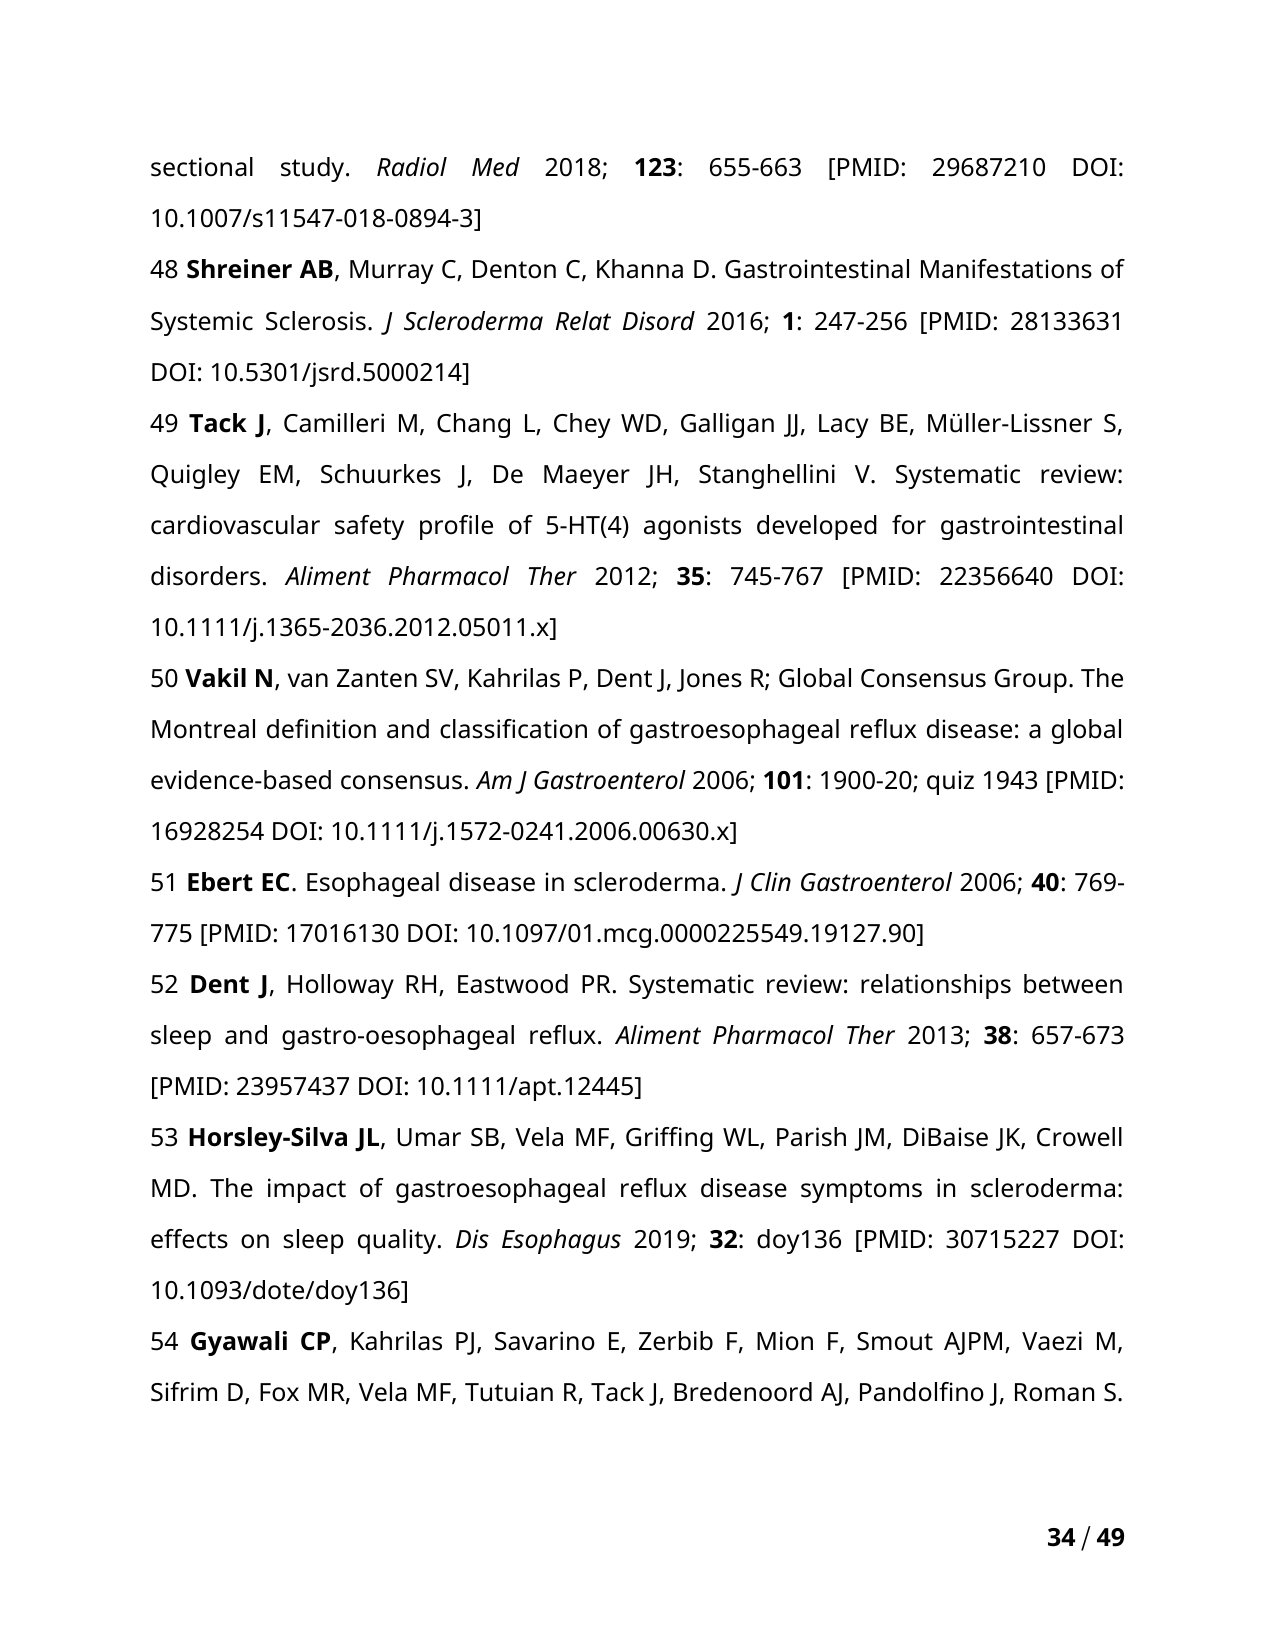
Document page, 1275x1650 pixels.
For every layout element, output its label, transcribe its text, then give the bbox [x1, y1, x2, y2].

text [150, 1324, 1125, 1409]
text 52 Dent J, Holloway RH, Eastwood PR. Systematic review: relationships between sleep and gastro-oesophageal reflux. Aliment Pharmacol Ther 2013; 38: 657-673 [PMID: 23957437 DOI: 10.1111/apt.12445] [150, 967, 1125, 1103]
text 51 Ebert EC. Esophageal disease in scleroderma. J Clin Gastroenterol 2006; 40: 769-775 [PMID: 17016130 DOI: 10.1097/01.mcg.0000225549.19127.90] [150, 864, 1125, 950]
text 49 Tack J, Camilleri M, Chang L, Chey WD, Galligan JJ, Lacy BE, Müller-Lissner S, Quigley EM, Schuurkes J, De Maeyer JH, Stanghellini V. Systematic review: cardiovascular safety profile of 5-HT(4) agonists developed for gastrointestinal disorders. Aliment Pharmacol Ther 2012; 35: 745-767 [PMID: 22356640 DOI: 10.1111/j.1365-2036.2012.05011.x] [150, 405, 1125, 643]
text 53 Horsley-Silva JL, Umar SB, Vela MF, Griffing WL, Parish JM, DiBaise JK, Crowell MD. The impact of gastroesophageal reflux disease symptoms in scleroderma: effects on sleep quality. Dis Esophagus 2019; 32: doy136 [PMID: 30715227 DOI: 10.1093/dote/doy136] [150, 1120, 1125, 1307]
text 50 Vakil N, van Zanten SV, Kahrilas P, Dent J, Jones R; Global Consensus Group. The Montreal definition and classification of gastroesophageal reflux disease: a global evidence-based consensus. Am J Gastroenterol 2006; 101: 1900-20; quiz 1943 [PMID: 16928254 DOI: 10.1111/j.1572-0241.2006.00630.x] [150, 660, 1125, 848]
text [150, 150, 1125, 235]
text 48 Shreiner AB, Murray C, Denton C, Khanna D. Gastrointestinal Manifestations of Systemic Sclerosis. J Scleroderma Relat Disord 2016; 1: 247-256 [PMID: 28133631 DOI: 10.5301/jsrd.5000214] [150, 252, 1125, 388]
